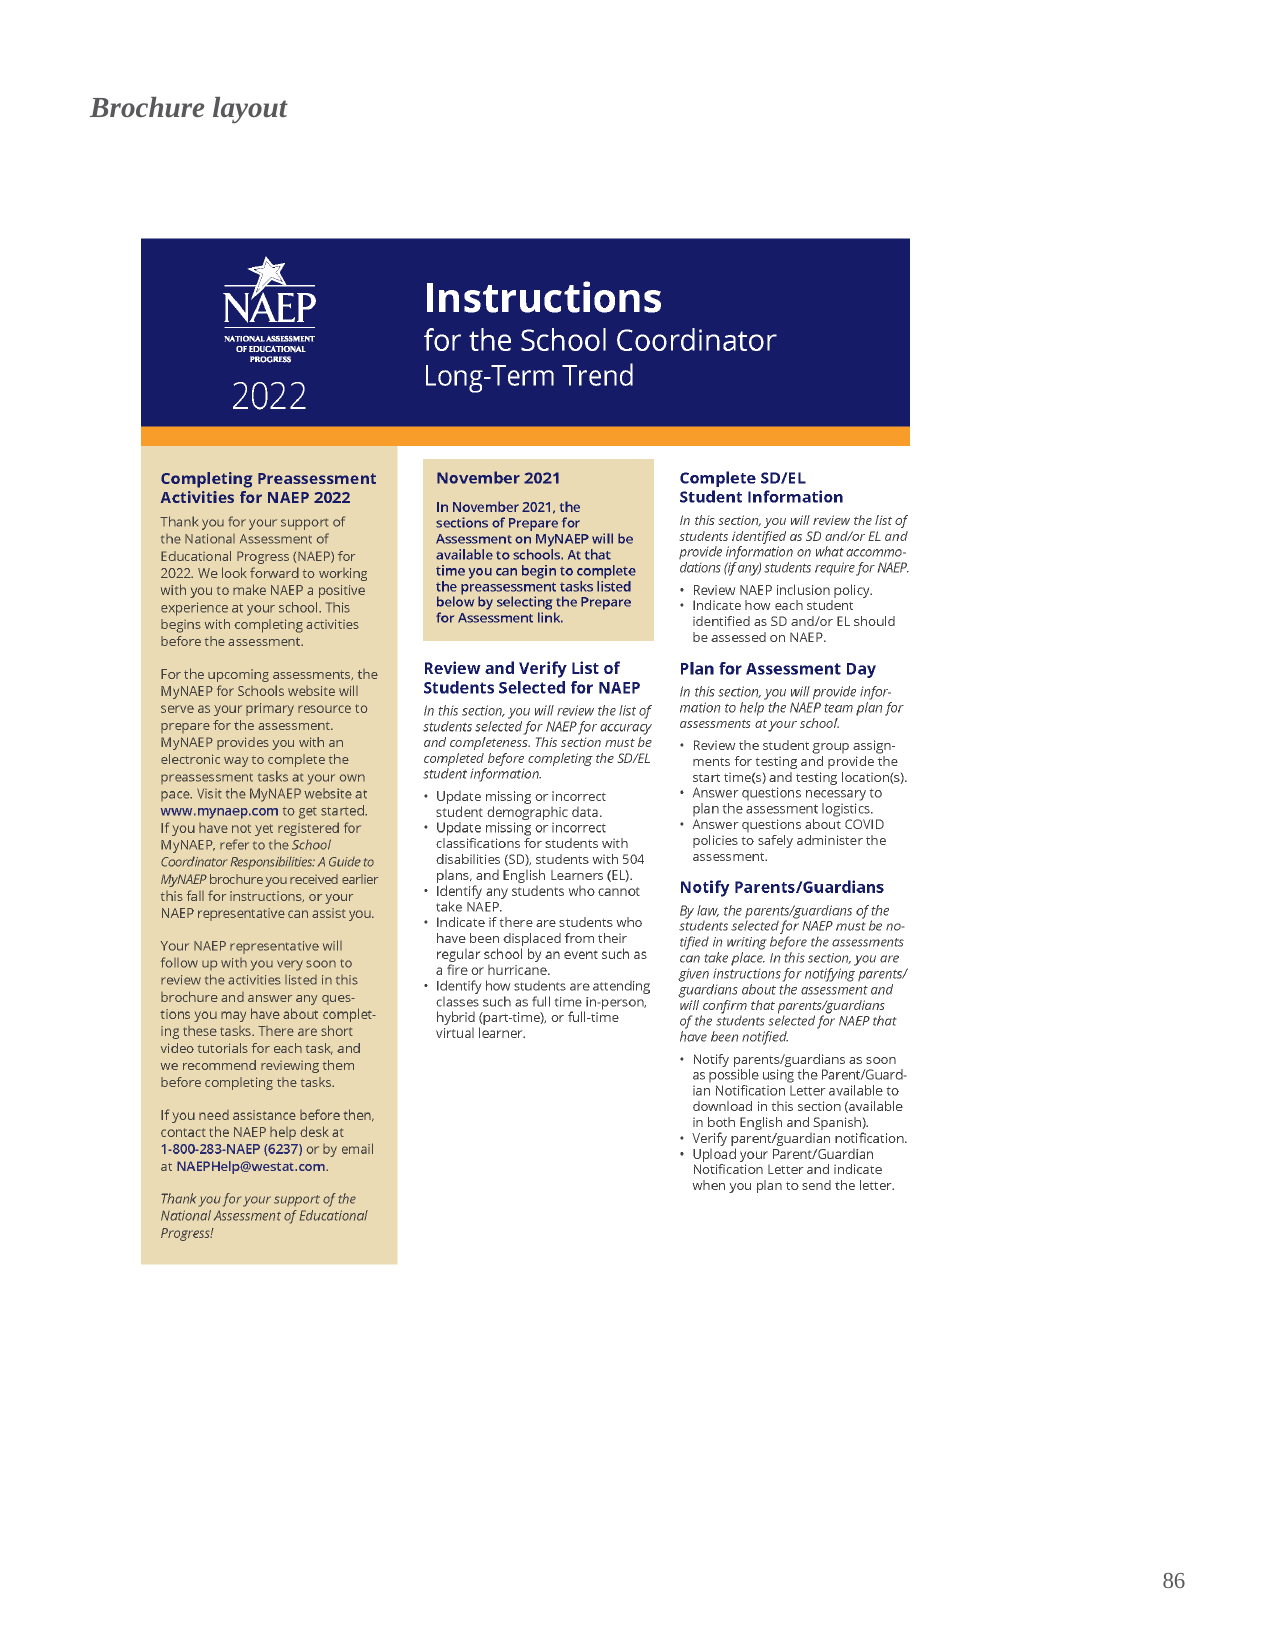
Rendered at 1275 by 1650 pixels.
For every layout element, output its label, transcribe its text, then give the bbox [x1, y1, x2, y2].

text Brochure layout [90, 90, 1185, 123]
picture [90, 187, 961, 1315]
